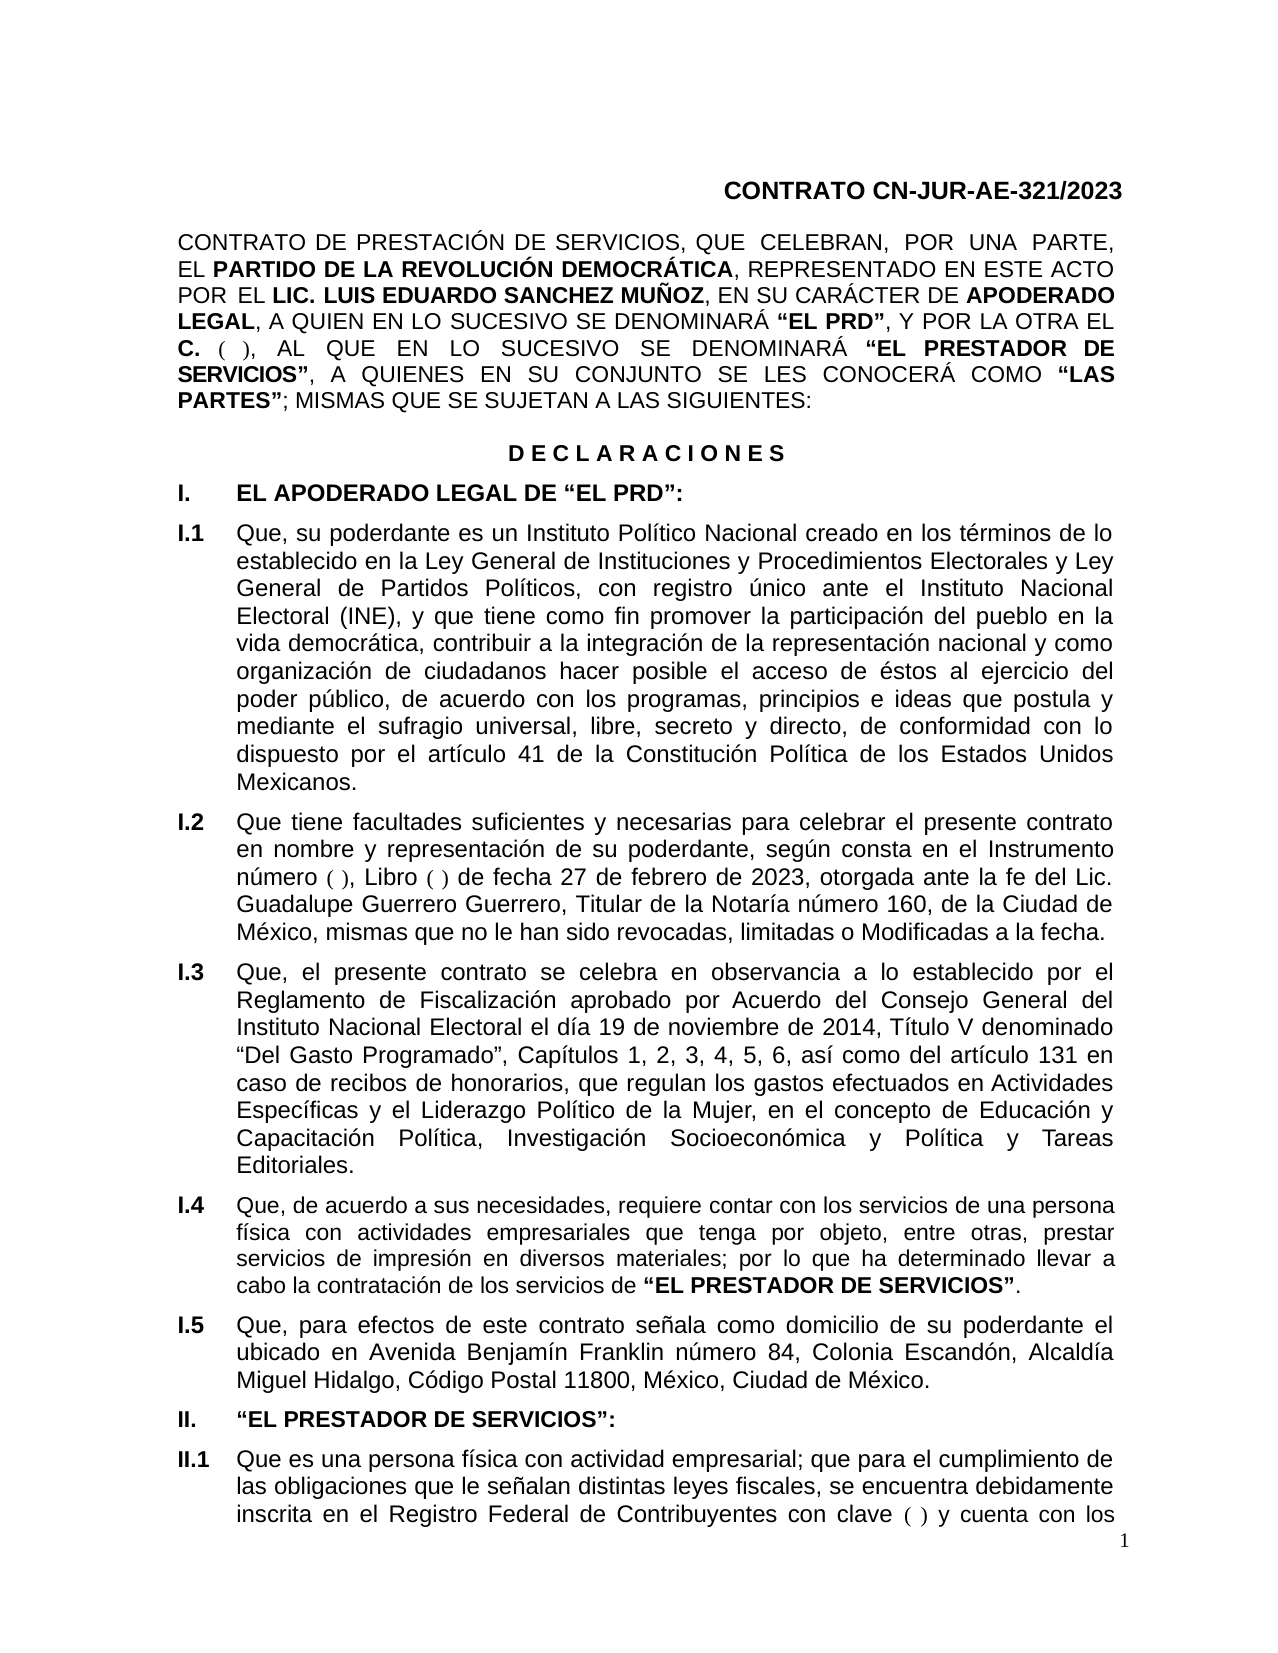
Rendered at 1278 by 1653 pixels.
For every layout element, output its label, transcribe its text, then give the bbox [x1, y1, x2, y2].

text I.4 Que, de acuerdo a sus necesidades, requiere contar con los servicios de una persona física con actividades empresariales que tenga por objeto, entre otras, prestar servicios de impresión en diversos materiales; por lo que ha determinado llevar a cabo la contratación de los servicios de “EL PRESTADOR DE SERVICIOS”. [177, 1191, 1115, 1298]
text II. “EL PRESTADOR DE SERVICIOS”: [177, 1406, 1115, 1432]
text D E C L A R A C I O N E S [177, 440, 1115, 466]
text I.5 Que, para efectos de este contrato señala como domicilio de su poderdante el ubicado en Avenida Benjamín Franklin número 84, Colonia Escandón, Alcaldía Miguel Hidalgo, Código Postal 11800, México, Ciudad de México. [177, 1311, 1115, 1393]
text I.2 Que tiene facultades suficientes y necesarias para celebrar el presente contrato en nombre y representación de su poderdante, según consta en el Instrumento número ( ), Libro ( ) de fecha 27 de febrero de 2023, otorgada ante la fe del Lic. Guadalupe Guerrero Guerrero, Titular de la Notaría número 160, de la Ciudad de México, mismas que no le han sido revocadas, limitadas o Modificadas a la fecha. [177, 807, 1115, 946]
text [177, 1445, 1115, 1527]
text I.1 Que, su poderdante es un Instituto Político Nacional creado en los términos de lo establecido en la Ley General de Instituciones y Procedimientos Electorales y Ley General de Partidos Políticos, con registro único ante el Instituto Nacional Electoral (INE), y que tiene como fin promover la participación del pueblo en la vida democrática, contribuir a la integración de la representación nacional y como organización de ciudadanos hacer posible el acceso de éstos al ejercicio del poder público, de acuerdo con los programas, principios e ideas que postula y mediante el sufragio universal, libre, secreto y directo, de conformidad con lo dispuesto por el artículo 41 de la Constitución Política de los Estados Unidos Mexicanos. [177, 519, 1115, 795]
text CONTRATO DE PRESTACIÓN DE SERVICIOS, QUE CELEBRAN, POR UNA PARTE, EL PARTIDO DE LA REVOLUCIÓN DEMOCRÁTICA, REPRESENTADO EN ESTE ACTO POR EL LIC. LUIS EDUARDO SANCHEZ MUÑOZ, EN SU CARÁCTER DE APODERADO LEGAL, A QUIEN EN LO SUCESIVO SE DENOMINARÁ “EL PRD”, Y POR LA OTRA EL C. ( ), AL QUE EN LO SUCESIVO SE DENOMINARÁ “EL PRESTADOR DE SERVICIOS”, A QUIENES EN SU CONJUNTO SE LES CONOCERÁ COMO “LAS PARTES”; MISMAS QUE SE SUJETAN A LAS SIGUIENTES: [177, 229, 1115, 414]
text I. EL APODERADO LEGAL DE “EL PRD”: [177, 479, 1115, 506]
text I.3 Que, el presente contrato se celebra en observancia a lo establecido por el Reglamento de Fiscalización aprobado por Acuerdo del Consejo General del Instituto Nacional Electoral el día 19 de noviembre de 2014, Título V denominado “Del Gasto Programado”, Capítulos 1, 2, 3, 4, 5, 6, así como del artículo 131 en caso de recibos de honorarios, que regulan los gastos efectuados en Actividades Específicas y el Liderazgo Político de la Mujer, en el concepto de Educación y Capacitación Política, Investigación Socioeconómica y Política y Tareas Editoriales. [177, 958, 1115, 1179]
